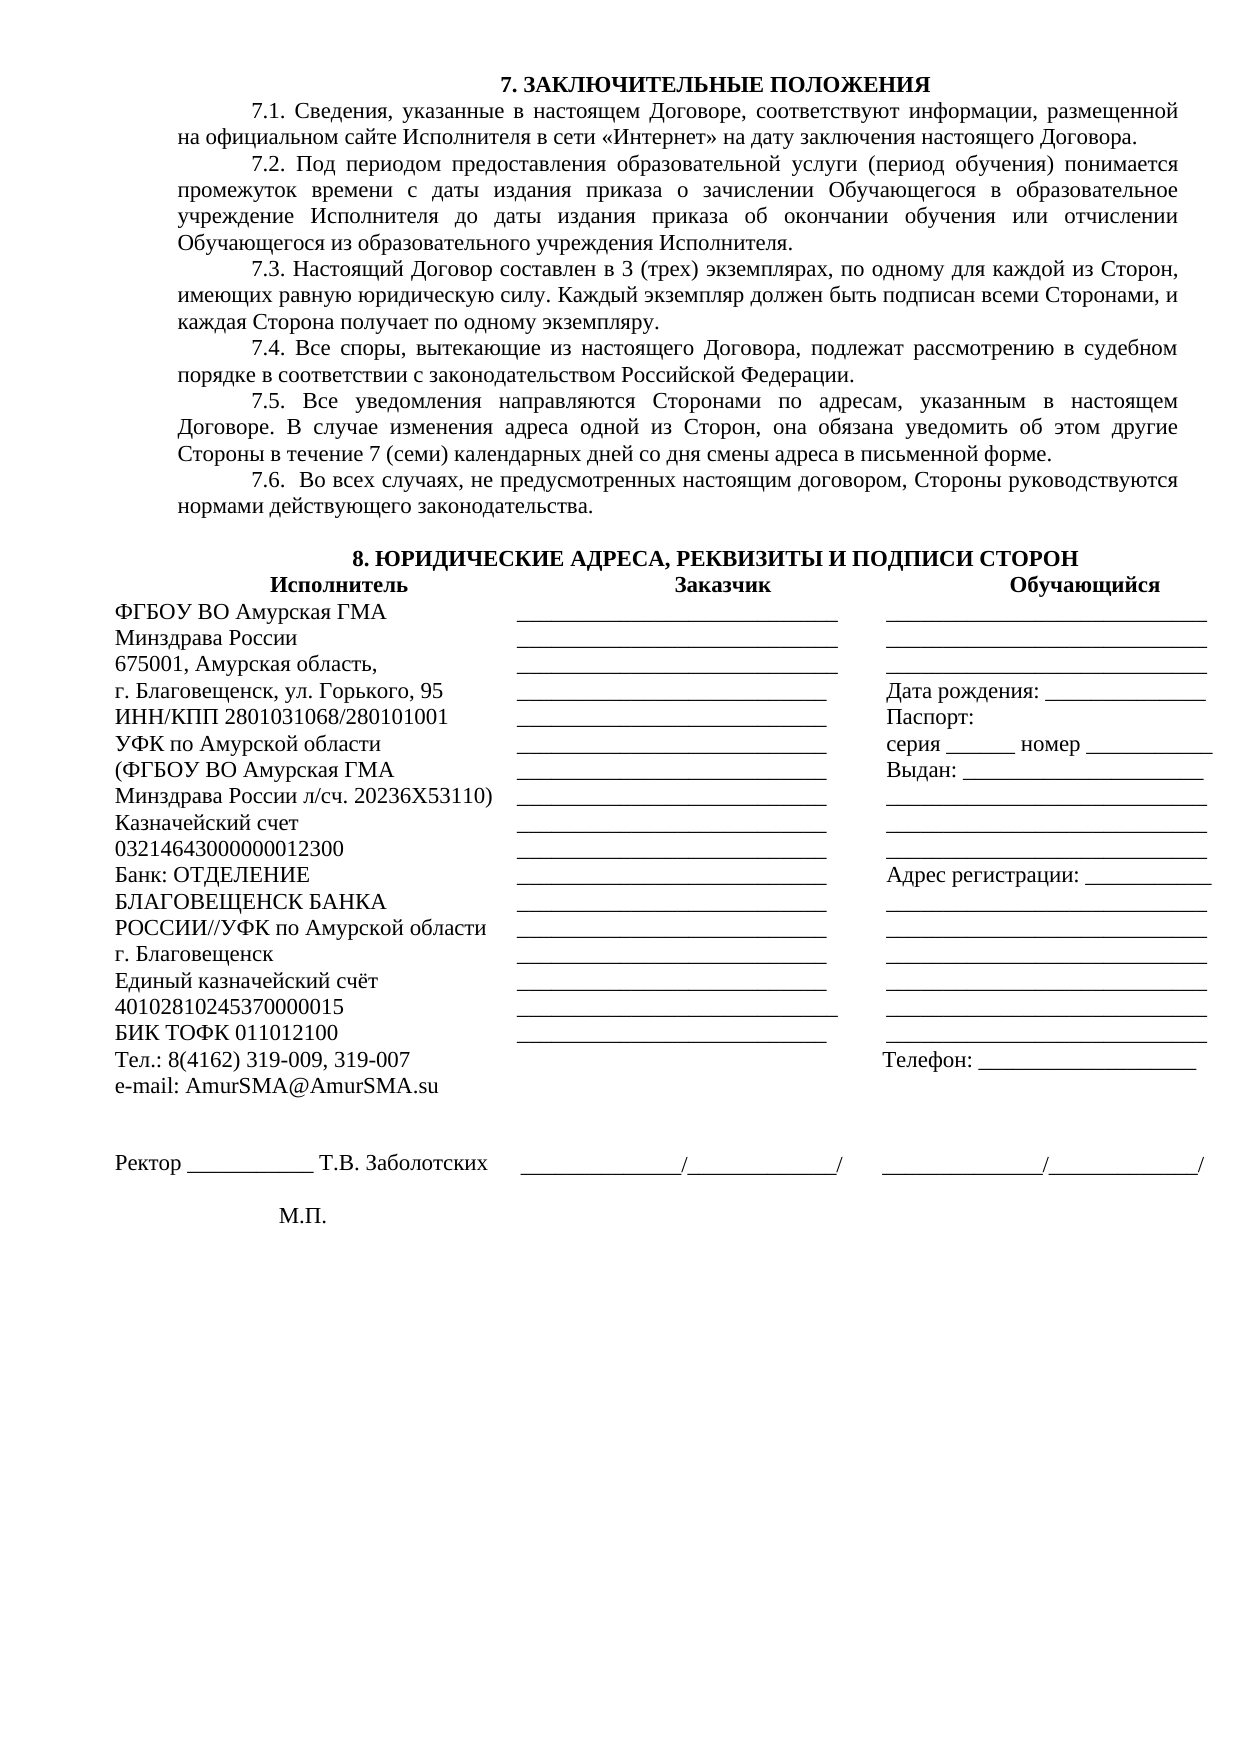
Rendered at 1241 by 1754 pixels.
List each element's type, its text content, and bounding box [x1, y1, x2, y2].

table_header Исполнитель ФГБОУ ВО Амурская ГМА Минздрава России 675001, Амурская область, г. Благовещенск, ул. Горького, 95 ИНН/КПП 2801031068/280101001 УФК по Амурской области (ФГБОУ ВО Амурская ГМА Минздрава России л/сч. 20236X53110) Казначейский счет 03214643000000012300 Банк: ОТДЕЛЕНИЕ БЛАГОВЕЩЕНСК БАНКА РОССИИ//УФК по Амурской области г. Благовещенск Единый казначейский счёт 40102810245370000015 БИК ТОФК 011012100 Тел.: 8(4162) 319-009, 319-007 е-mail: AmurSMA@AmurSMA.su Ректор ___________ Т.В. Заболотских М.П. [103, 571, 502, 1249]
text 7.4. Все споры, вытекающие из настоящего Договора, подлежат рассмотрению в судебном порядке в соответствии с законодательством Российской Федерации. [177, 334, 1180, 387]
text 8. ЮРИДИЧЕСКИЕ АДРЕСА, РЕКВИЗИТЫ И ПОДПИСИ СТОРОН [177, 545, 1180, 571]
text 7.3. Настоящий Договор составлен в 3 (трех) экземплярах, по одному для каждой из Сторон, имеющих равную юридическую силу. Каждый экземпляр должен быть подписан всеми Сторонами, и каждая Сторона получает по одному экземпляру. [177, 255, 1180, 334]
text 7.6. Во всех случаях, не предусмотренных настоящим договором, Стороны руководствуются нормами действующего законодательства. [177, 466, 1180, 519]
table_header Обучающийся ____________________________ ____________________________ ____________________________ Дата рождения: ______________ Паспорт: серия ______ номер ___________ Выдан: _____________________ ____________________________ ____________________________ ____________________________ Адрес регистрации: ___________ ____________________________ ____________________________ ____________________________ ____________________________ ____________________________ ____________________________ Телефон: ___________________ ______________/_____________/ [871, 571, 1226, 1249]
text 7.2. Под периодом предоставления образовательной услуги (период обучения) понимается промежуток времени с даты издания приказа о зачислении Обучающегося в образовательное учреждение Исполнителя до даты издания приказа об окончании обучения или отчислении Обучающегося из образовательного учреждения Исполнителя. [177, 150, 1180, 255]
text 7.1. Сведения, указанные в настоящем Договоре, соответствуют информации, размещенной на официальном сайте Исполнителя в сети «Интернет» на дату заключения настоящего Договора. [177, 97, 1180, 150]
text 7.5. Все уведомления направляются Сторонами по адресам, указанным в настоящем Договоре. В случае изменения адреса одной из Сторон, она обязана уведомить об этом другие Стороны в течение 7 (семи) календарных дней со дня смены адреса в письменной форме. [177, 387, 1180, 466]
text 7. ЗАКЛЮЧИТЕЛЬНЫЕ ПОЛОЖЕНИЯ [177, 71, 1180, 97]
table_header Заказчик ____________________________ ____________________________ ____________________________ ___________________________ ___________________________ ___________________________ ___________________________ ___________________________ ___________________________ ___________________________ ___________________________ ___________________________ ___________________________ ___________________________ ___________________________ ____________________________ ___________________________ ______________/_____________/ [502, 571, 871, 1249]
